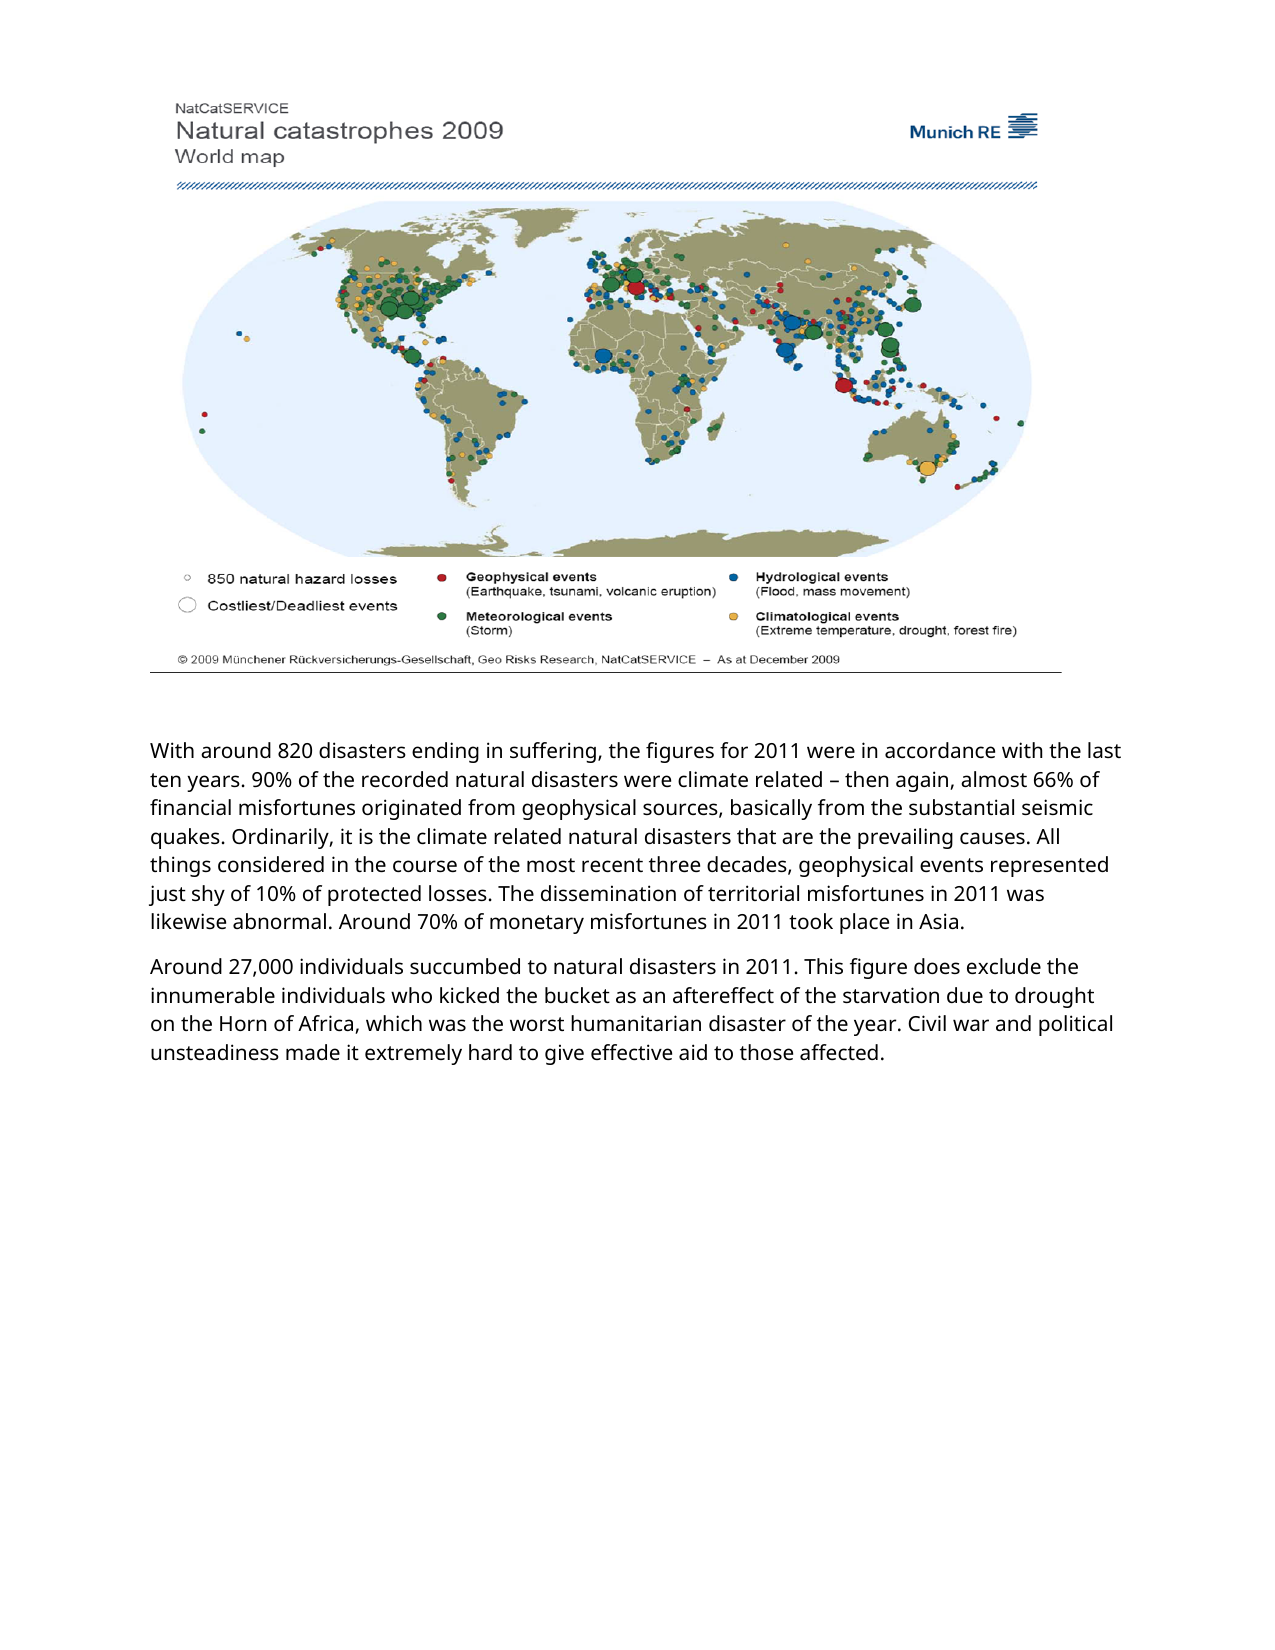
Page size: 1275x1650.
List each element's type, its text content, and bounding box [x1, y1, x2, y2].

text Around 27,000 individuals succumbed to natural disasters in 2011. This figure does exclude the innumerable individuals who kicked the bucket as an aftereffect of the starvation due to drought on the Horn of Africa, which was the worst humanitarian disaster of the year. Civil war and political unsteadiness made it extremely hard to give effective aid to those affected. [886, 952, 1125, 1066]
text With around 820 disasters ending in suffering, the figures for 2011 were in accordance with the last ten years. 90% of the recorded natural disasters were climate related – then again, almost 66% of financial misfortunes originated from geophysical sources, basically from the substantial seismic quakes. Ordinarily, it is the climate related natural disasters that are the prevailing causes. All things considered in the course of the most recent three decades, geophysical events represented just shy of 10% of protected losses. The dissemination of territorial misfortunes in 2011 was likewise abnormal. Around 70% of monetary misfortunes in 2011 took place in Asia. [150, 737, 1125, 936]
picture [150, 90, 1062, 673]
